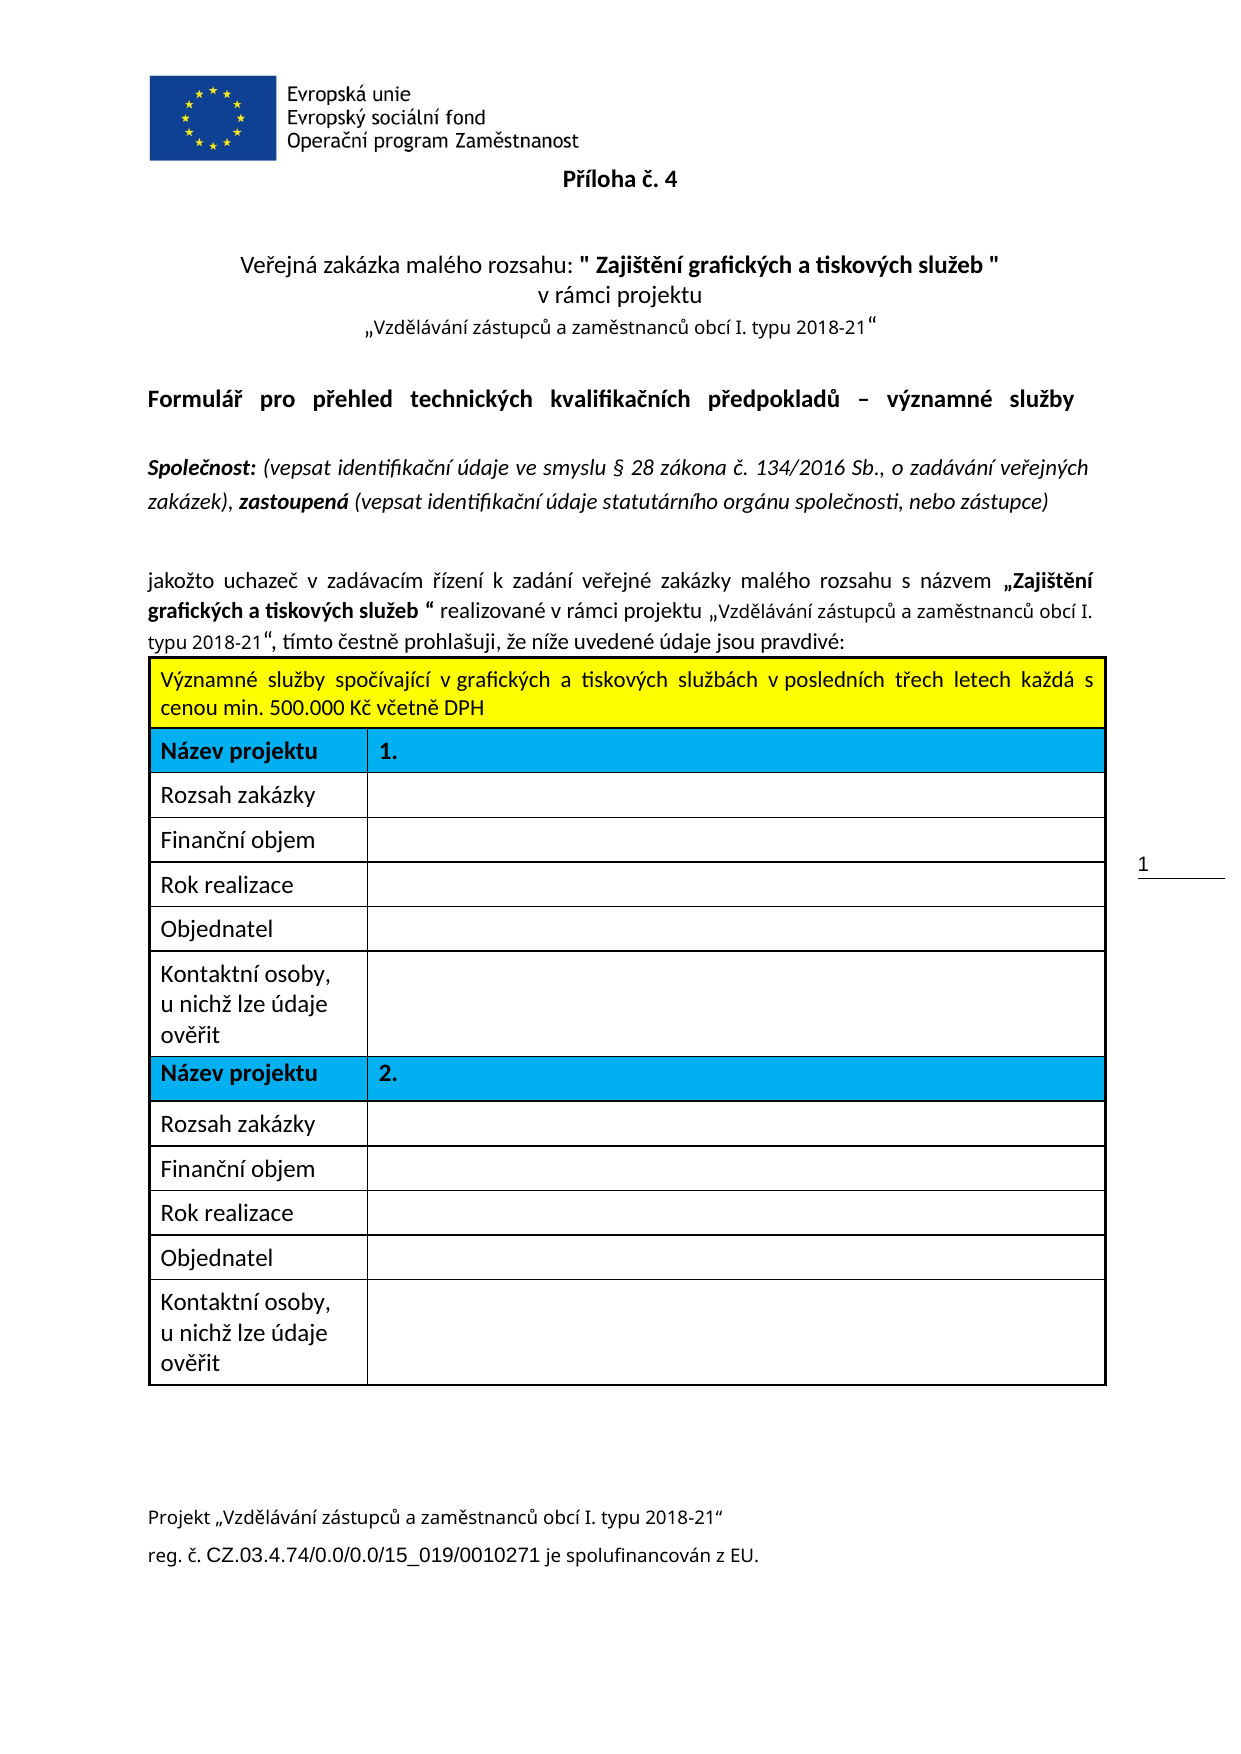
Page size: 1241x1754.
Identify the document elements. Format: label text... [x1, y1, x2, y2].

text v rámci projektu [148, 279, 1093, 310]
table_cell Objednatel [151, 1236, 367, 1279]
table_cell Název projektu [151, 1057, 367, 1100]
table_cell [368, 1236, 1104, 1279]
text Společnost: (vepsat identifikační údaje ve smyslu § 28 zákona č. 134/2016 Sb., o zadávání veřejných zakázek), zastoupená (vepsat identifikační údaje statutárního orgánu společnosti, nebo zástupce) [148, 453, 1093, 515]
table_cell Kontaktní osoby, u nichž lze údaje ověřit [151, 952, 367, 1056]
text Formulář pro přehled technických kvalifikačních předpokladů – významné služby [148, 383, 1093, 443]
table_cell [368, 1191, 1104, 1234]
table_cell Finanční objem [151, 818, 367, 861]
table_cell Rok realizace [151, 1191, 367, 1234]
table_cell 2. [368, 1057, 1104, 1100]
table_cell Rozsah zakázky [151, 1102, 367, 1145]
table_cell [368, 863, 1104, 906]
table_cell [368, 1280, 1104, 1384]
table_cell Název projektu [151, 729, 367, 772]
table_cell Rozsah zakázky [151, 773, 367, 816]
text „Vzdělávání zástupců a zaměstnanců obcí I. typu 2018-21“ [148, 310, 1093, 340]
table_header Významné služby spočívající v grafických a tiskových službách v posledních třech letech každá s cenou min. 500.000 Kč včetně DPH [151, 659, 1104, 727]
picture [147, 73, 579, 163]
table_cell Finanční objem [151, 1147, 367, 1189]
table_cell [368, 818, 1104, 861]
table_cell [368, 907, 1104, 950]
text jakožto uchazeč v zadávacím řízení k zadání veřejné zakázky malého rozsahu s názvem „Zajištění grafických a tiskových služeb “ realizované v rámci projektu „Vzdělávání zástupců a zaměstnanců obcí I. typu 2018-21“, tímto čestně prohlašuji, že níže uvedené údaje jsou pravdivé: [148, 564, 1093, 656]
table_cell Rok realizace [151, 863, 367, 906]
text Příloha č. 4 [148, 163, 1093, 193]
table_cell [368, 1147, 1104, 1189]
table_cell Kontaktní osoby, u nichž lze údaje ověřit [151, 1280, 367, 1384]
table_cell [368, 1102, 1104, 1145]
table_cell [368, 773, 1104, 816]
table_cell 1. [368, 729, 1104, 772]
table_cell Objednatel [151, 907, 367, 950]
table_cell [368, 952, 1104, 1056]
text Veřejná zakázka malého rozsahu: " Zajištění grafických a tiskových služeb " [148, 249, 1093, 279]
